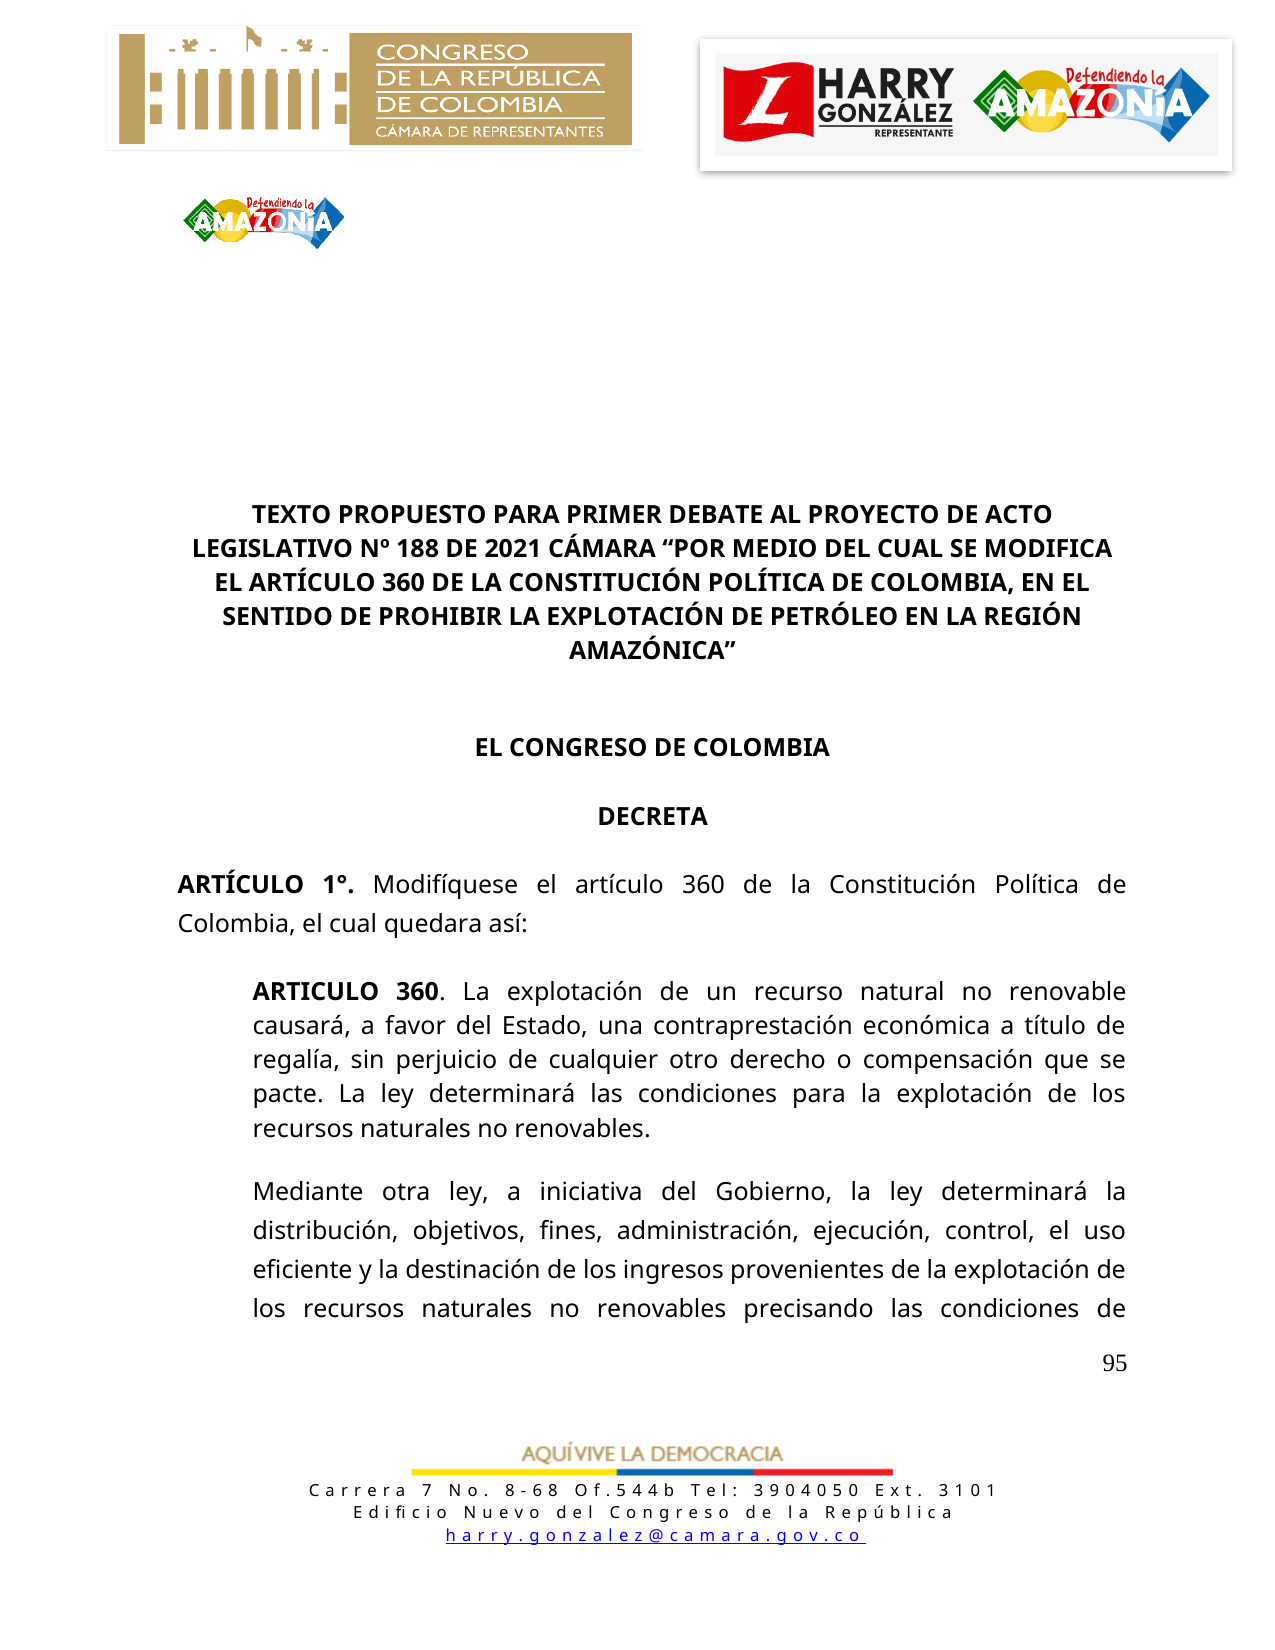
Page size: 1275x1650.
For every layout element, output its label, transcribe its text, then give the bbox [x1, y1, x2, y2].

text DECRETA [177, 798, 1127, 832]
picture [396, 1434, 908, 1479]
picture [715, 53, 1218, 156]
picture [177, 187, 349, 251]
picture [106, 25, 645, 151]
text EL CONGRESO DE COLOMBIA [177, 730, 1127, 764]
text ARTÍCULO 1°. Modifíquese el artículo 360 de la Constitución Política de Colombia, el cual quedara así: [177, 866, 1127, 940]
text TEXTO PROPUESTO PARA PRIMER DEBATE AL PROYECTO DE ACTO LEGISLATIVO Nº 188 DE 2021 CÁMARA “POR MEDIO DEL CUAL SE MODIFICA EL ARTÍCULO 360 DE LA CONSTITUCIÓN POLÍTICA DE COLOMBIA, EN EL SENTIDO DE PROHIBIR LA EXPLOTACIÓN DE PETRÓLEO EN LA REGIÓN AMAZÓNICA” [177, 496, 1127, 667]
text ARTICULO 360. La explotación de un recurso natural no renovable causará, a favor del Estado, una contraprestación económica a título de regalía, sin perjuicio de cualquier otro derecho o compensación que se pacte. La ley determinará las condiciones para la explotación de los recursos naturales no renovables. [252, 974, 1127, 1144]
